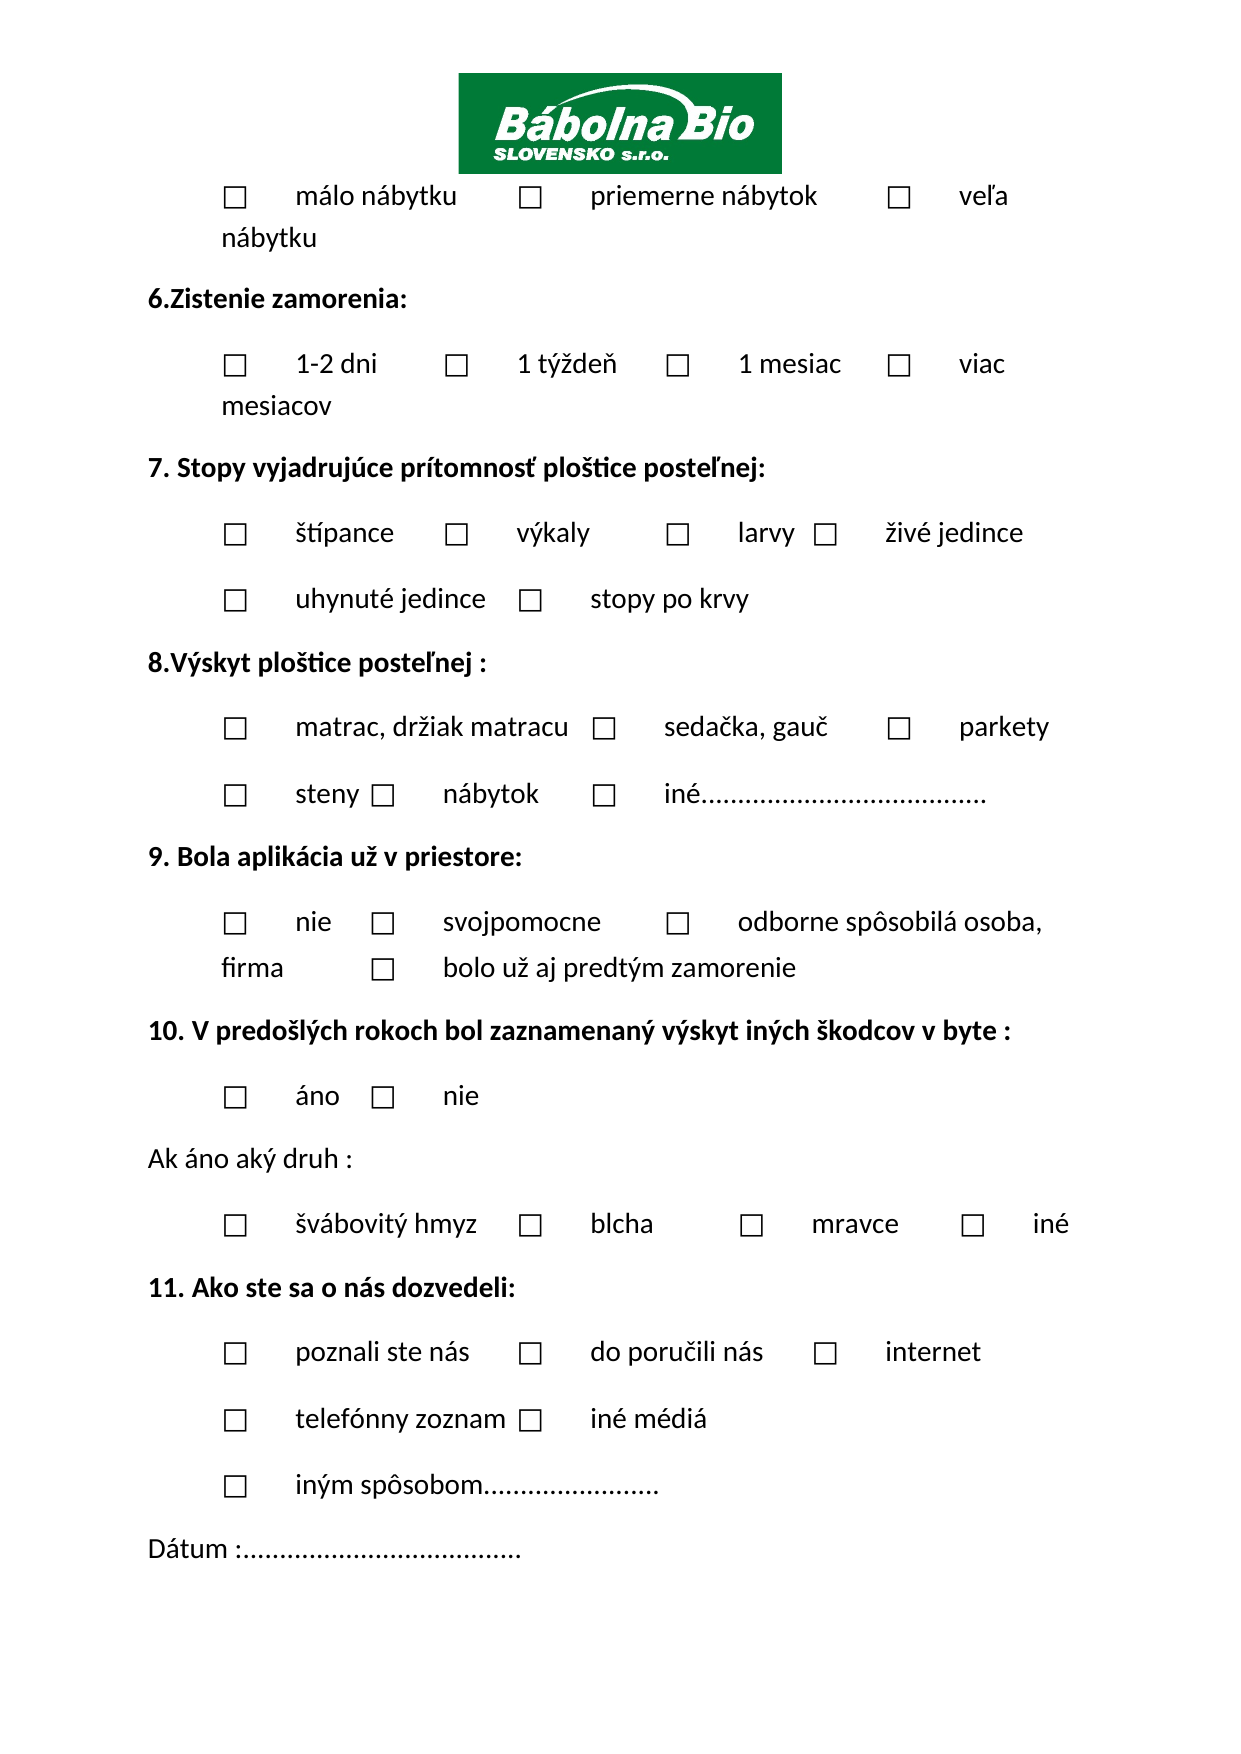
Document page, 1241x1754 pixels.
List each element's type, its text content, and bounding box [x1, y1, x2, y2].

text □ málo nábytku □ priemerne nábytok □ veľa nábytku [221, 174, 1093, 254]
text □ švábovitý hmyz □ blcha □ mravce □ iné [148, 1202, 1093, 1242]
text □ matrac, držiak matracu □ sedačka, gauč □ parkety [148, 706, 1093, 745]
text 9. Bola aplikácia už v priestore: [148, 838, 1093, 874]
text □ telefónny zoznam □ iné médiá [148, 1397, 1093, 1437]
text □ poznali ste nás □ do poručili nás □ internet [148, 1331, 1093, 1370]
text Dátum :...................................... [148, 1530, 1093, 1566]
text □ iným spôsobom........................ [221, 1463, 1093, 1503]
text □ steny □ nábytok □ iné....................................... [148, 772, 1093, 812]
text □ uhynuté jedince □ stopy po krvy [148, 577, 1093, 617]
text □ nie □ svojpomocne □ odborne spôsobilá osoba, firma □ bolo už aj predtým zamorenie [221, 900, 1093, 986]
text 8.Výskyt ploštice posteľnej : [148, 644, 1093, 679]
text □ áno □ nie [148, 1074, 1093, 1114]
picture [458, 73, 782, 174]
text 6.Zistenie zamorenia: [148, 281, 1093, 316]
text □ štípance □ výkaly □ larvy □ živé jedince [148, 511, 1093, 551]
text □ 1-2 dni □ 1 týždeň □ 1 mesiac □ viac mesiacov [221, 342, 1093, 423]
text 11. Ako ste sa o nás dozvedeli: [148, 1269, 1093, 1304]
text 7. Stopy vyjadrujúce prítomnosť ploštice posteľnej: [148, 449, 1093, 485]
text Ak áno aký druh : [148, 1141, 1093, 1176]
text 10. V predošlých rokoch bol zaznamenaný výskyt iných škodcov v byte : [148, 1012, 1093, 1048]
